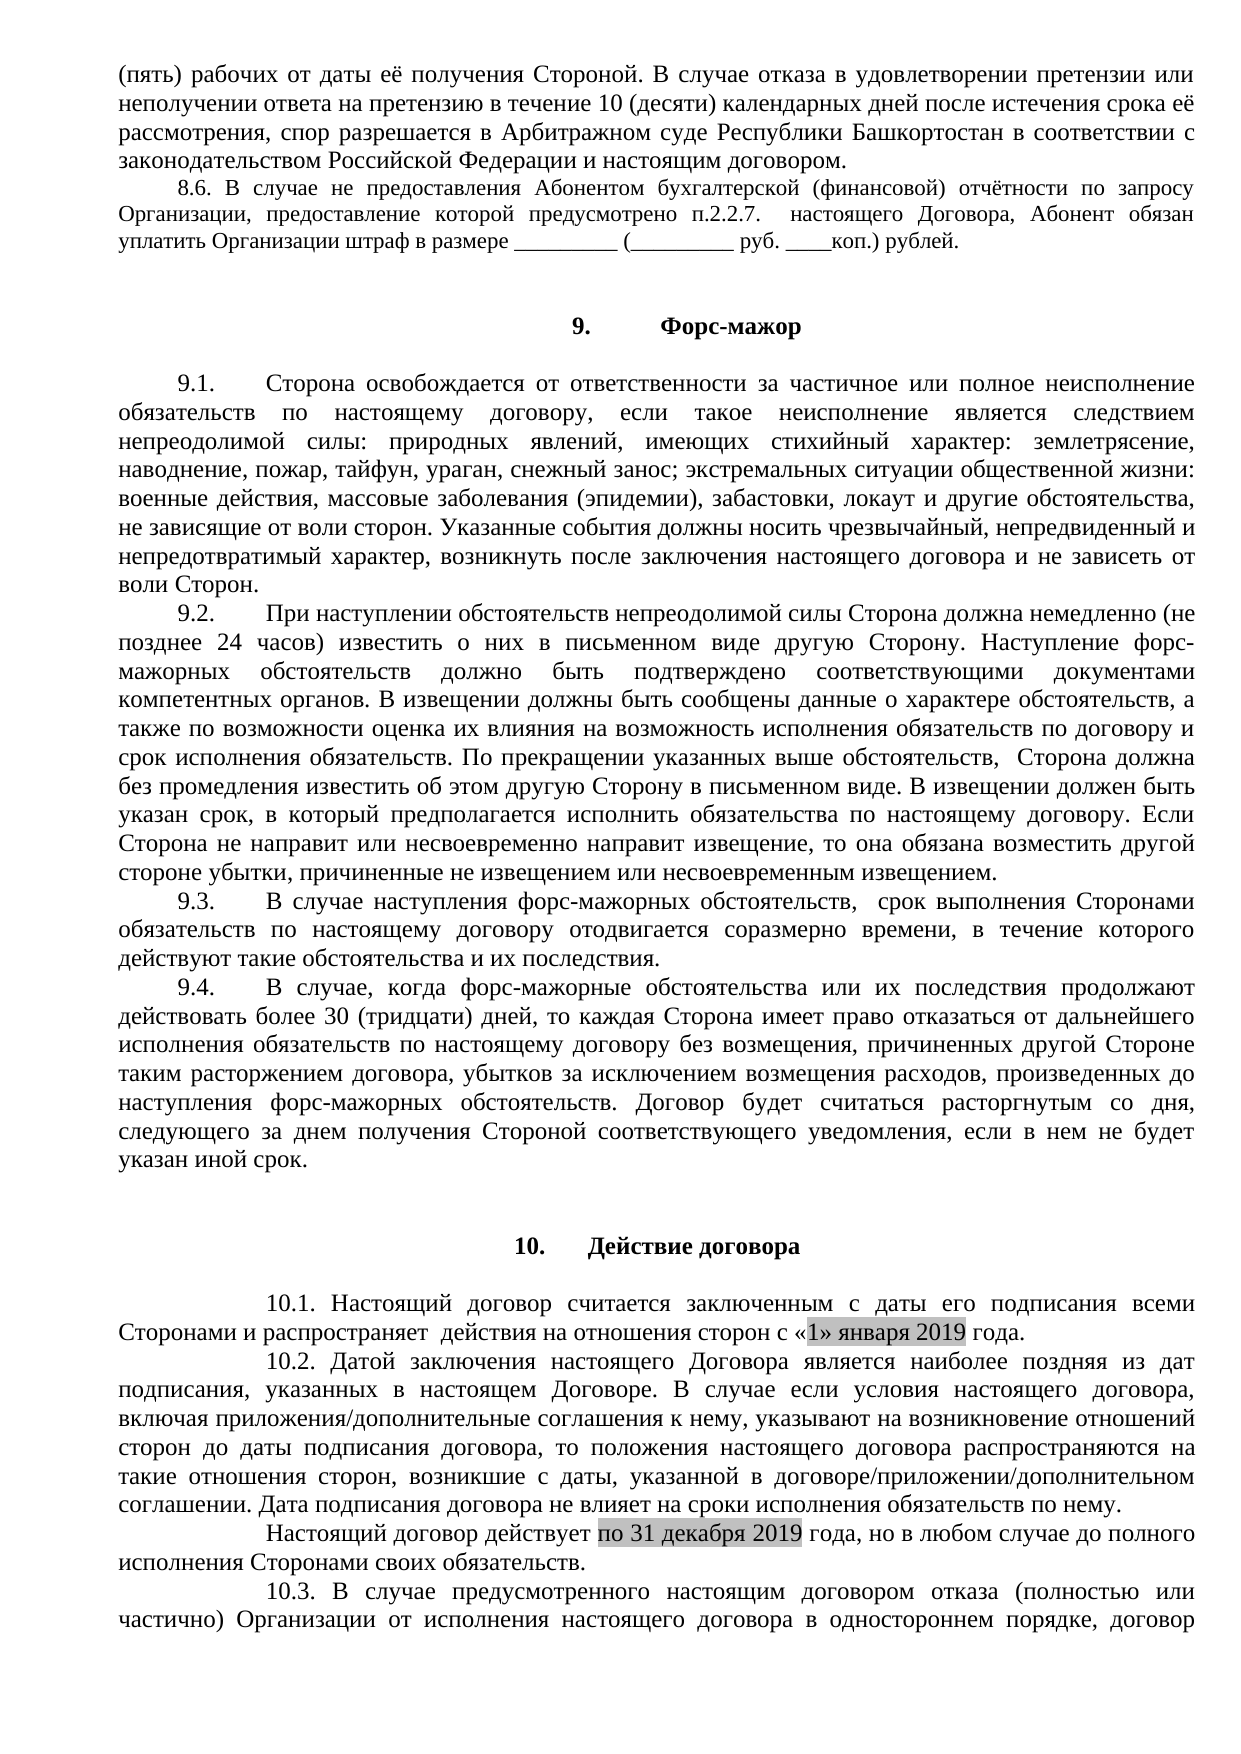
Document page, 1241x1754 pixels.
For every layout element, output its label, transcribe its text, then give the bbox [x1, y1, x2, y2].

list В случае наступления форс-мажорных обстоятельств, срок выполнения Сторонами обязательств по настоящему договору отодвигается соразмерно времени, в течение которого действуют такие обстоятельства и их последствия. [118, 886, 1196, 972]
text 10.2. Датой заключения настоящего Договора является наиболее поздняя из дат подписания, указанных в настоящем Договоре. В случае если условия настоящего договора, включая приложения/дополнительные соглашения к нему, указывают на возникновение отношений сторон до даты подписания договора, то положения настоящего договора распространяются на такие отношения сторон, возникшие с даты, указанной в договоре/приложении/дополнительном соглашении. Дата подписания договора не влияет на сроки исполнения обязательств по нему. [118, 1346, 1196, 1518]
text 10.1. Настоящий договор считается заключенным с даты его подписания всеми Сторонами и распространяет действия на отношения сторон с «1» января 2019 года. [118, 1288, 1196, 1346]
list В случае, когда форс-мажорные обстоятельства или их последствия продолжают действовать более 30 (тридцати) дней, то каждая Сторона имеет право отказаться от дальнейшего исполнения обязательств по настоящему договору без возмещения, причиненных другой Стороне таким расторжением договора, убытков за исключением возмещения расходов, произведенных до наступления форс-мажорных обстоятельств. Договор будет считаться расторгнутым со дня, следующего за днем получения Стороной соответствующего уведомления, если в нем не будет указан иной срок. [118, 972, 1196, 1173]
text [118, 1576, 1196, 1633]
list При наступлении обстоятельств непреодолимой силы Сторона должна немедленно (не позднее 24 часов) известить о них в письменном виде другую Сторону. Наступление форс-мажорных обстоятельств должно быть подтверждено соответствующими документами компетентных органов. В извещении должны быть сообщены данные о характере обстоятельств, а также по возможности оценка их влияния на возможность исполнения обязательств по договору и срок исполнения обязательств. По прекращении указанных выше обстоятельств, Сторона должна без промедления известить об этом другую Сторону в письменном виде. В извещении должен быть указан срок, в который предполагается исполнить обязательства по настоящему договору. Если Сторона не направит или несвоевременно направит извещение, то она обязана возместить другой стороне убытки, причиненные не извещением или несвоевременным извещением. [118, 598, 1196, 886]
text 8.6. В случае не предоставления Абонентом бухгалтерской (финансовой) отчётности по запросу Организации, предоставление которой предусмотрено п.2.2.7. настоящего Договора, Абонент обязан уплатить Организации штраф в размере _________ (_________ руб. ____коп.) рублей. [118, 174, 1196, 253]
text Настоящий договор действует по 31 декабря 2019 года, но в любом случае до полного исполнения Сторонами своих обязательств. [118, 1518, 1196, 1576]
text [118, 59, 1196, 174]
list Сторона освобождается от ответственности за частичное или полное неисполнение обязательств по настоящему договору, если такое неисполнение является следствием непреодолимой силы: природных явлений, имеющих стихийный характер: землетрясение, наводнение, пожар, тайфун, ураган, снежный занос; экстремальных ситуации общественной жизни: военные действия, массовые заболевания (эпидемии), забастовки, локаут и другие обстоятельства, не зависящие от воли сторон. Указанные события должны носить чрезвычайный, непредвиденный и непредотвратимый характер, возникнуть после заключения настоящего договора и не зависеть от воли Сторон. [118, 368, 1196, 598]
list Действие договора [118, 1231, 1196, 1259]
list Форс-мажор [118, 311, 1196, 339]
